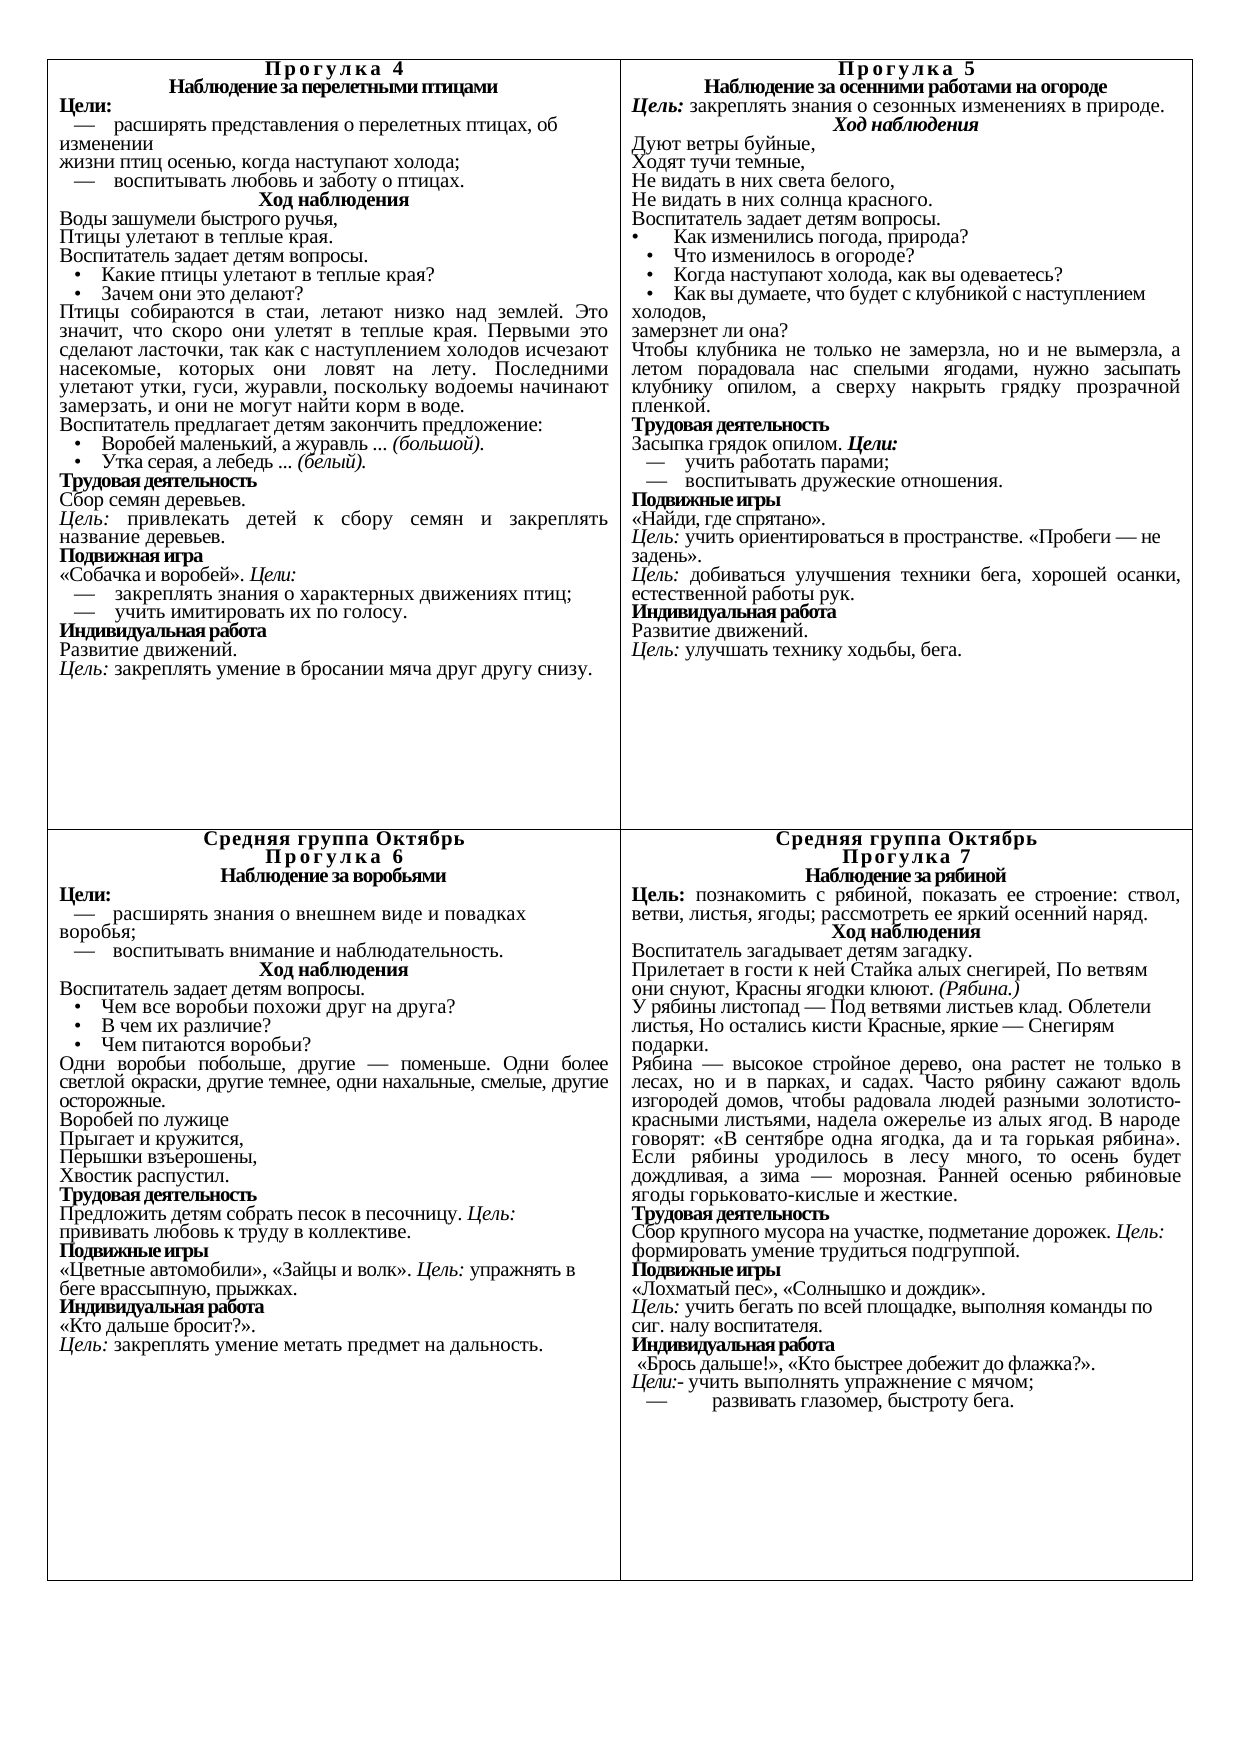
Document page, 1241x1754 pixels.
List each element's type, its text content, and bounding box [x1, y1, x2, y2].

table_cell Средняя группа Октябрь Прогулка 6 Наблюдение за воробьями Цели: расширять знания о внешнем виде и повадках воробья; воспитывать внимание и наблюдательность. Ход наблюдения Воспитатель задает детям вопросы. Чем все воробьи похожи друг на друга? В чем их различие? Чем питаются воробьи? Одни воробьи побольше, другие — поменьше. Одни более светлой окраски, другие темнее, одни нахальные, смелые, другие осторожные. Воробей по лужице Прыгает и кружится, Перышки взъерошены, Хвостик распустил. Трудовая деятельность Предложить детям собрать песок в песочницу. Цель: прививать любовь к труду в коллективе. Подвижные игры «Цветные автомобили», «Зайцы и волк». Цель: упражнять в беге врассыпную, прыжках. Индивидуальная работа «Кто дальше бросит?». Цель: закреплять умение метать предмет на дальность. [48, 830, 620, 1580]
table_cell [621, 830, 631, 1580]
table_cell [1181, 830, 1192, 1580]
